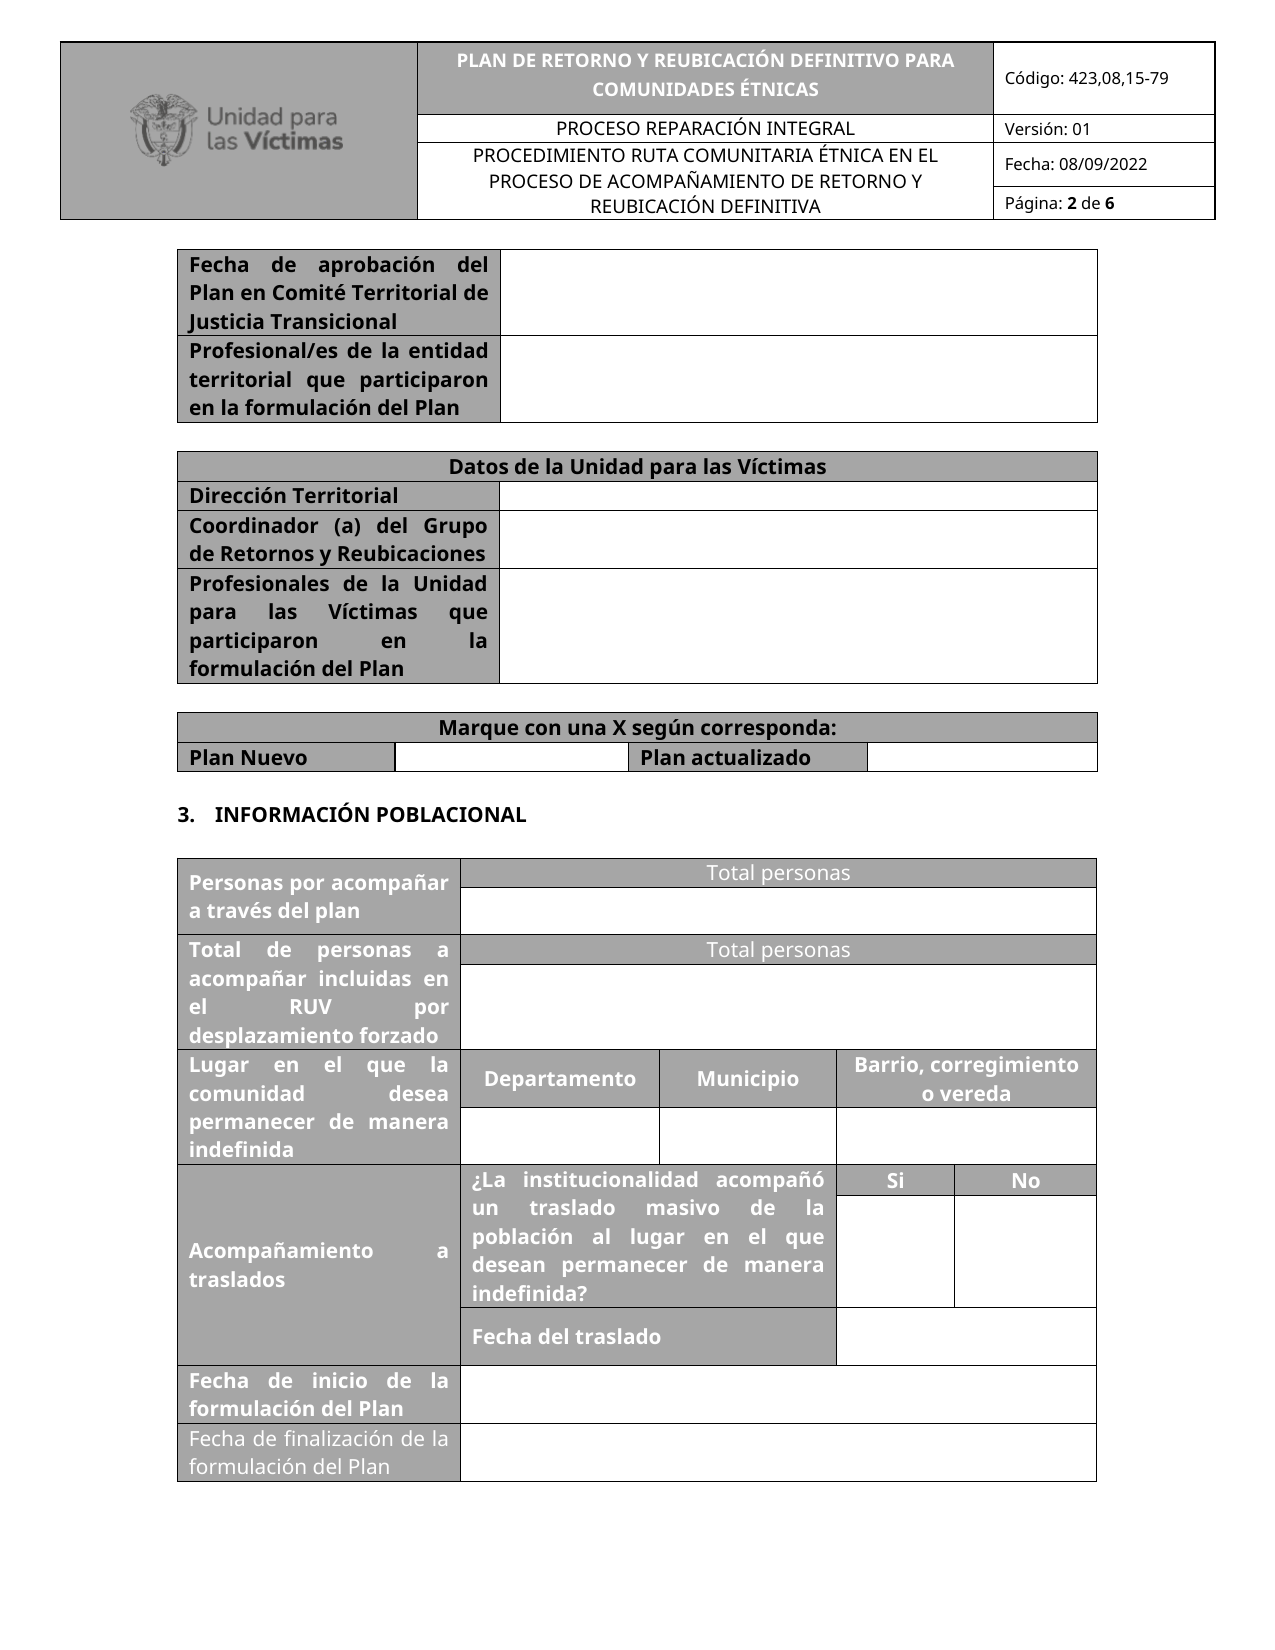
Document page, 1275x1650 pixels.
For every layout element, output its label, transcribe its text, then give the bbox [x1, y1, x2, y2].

table_cell [500, 511, 1097, 568]
table_cell Total personas [461, 935, 1096, 964]
table_cell Si [837, 1165, 954, 1195]
table_cell Acompañamiento a traslados [178, 1165, 460, 1365]
table_cell [500, 569, 1097, 683]
subtitle INFORMACIÓN POBLACIONAL [177, 801, 1098, 829]
table_cell Departamento [461, 1050, 659, 1107]
table_cell No [955, 1165, 1096, 1195]
table_cell [461, 965, 1096, 1049]
table_cell Plan actualizado [629, 743, 867, 771]
table_cell [500, 482, 1097, 510]
table_cell Coordinador (a) del Grupo de Retornos y Reubicaciones [178, 511, 499, 568]
table_header Datos de la Unidad para las Víctimas [178, 452, 1097, 481]
table_cell Plan Nuevo [178, 743, 394, 771]
table_cell Fecha de finalización de la formulación del Plan [178, 1424, 460, 1481]
table_cell Dirección Territorial [178, 482, 499, 510]
table_cell Fecha de aprobación del Plan en Comité Territorial de Justicia Transicional [178, 250, 500, 335]
table_cell [837, 1196, 954, 1307]
table_header Personas por acompañar a través del plan [178, 859, 460, 934]
table_cell Profesionales de la Unidad para las Víctimas que participaron en la formulación del Plan [178, 569, 499, 683]
table_cell Fecha del traslado [461, 1308, 836, 1365]
table_cell [461, 1108, 659, 1164]
table_cell Profesional/es de la entidad territorial que participaron en la formulación del Plan [178, 336, 500, 422]
table_cell [396, 743, 628, 771]
table_cell Barrio, corregimiento o vereda [837, 1050, 1096, 1107]
table_cell [501, 250, 1097, 335]
table_cell [955, 1196, 1096, 1307]
table_cell Lugar en el que la comunidad desea permanecer de manera indefinida [178, 1050, 460, 1164]
table_cell [660, 1108, 836, 1164]
table_cell Fecha de inicio de la formulación del Plan [178, 1366, 460, 1423]
table_cell [501, 336, 1097, 422]
table_cell Municipio [660, 1050, 836, 1107]
table_cell ¿La institucionalidad acompañó un traslado masivo de la población al lugar en el que desean permanecer de manera indefinida? [461, 1165, 836, 1307]
table_header Total personas [461, 859, 1096, 887]
table_cell [461, 888, 1096, 934]
table_header Marque con una X según corresponda: [178, 713, 1097, 742]
table_cell [837, 1108, 1096, 1164]
table_cell Total de personas a acompañar incluidas en el RUV por desplazamiento forzado [178, 935, 460, 1049]
table_cell [868, 743, 1097, 771]
picture [127, 90, 351, 172]
